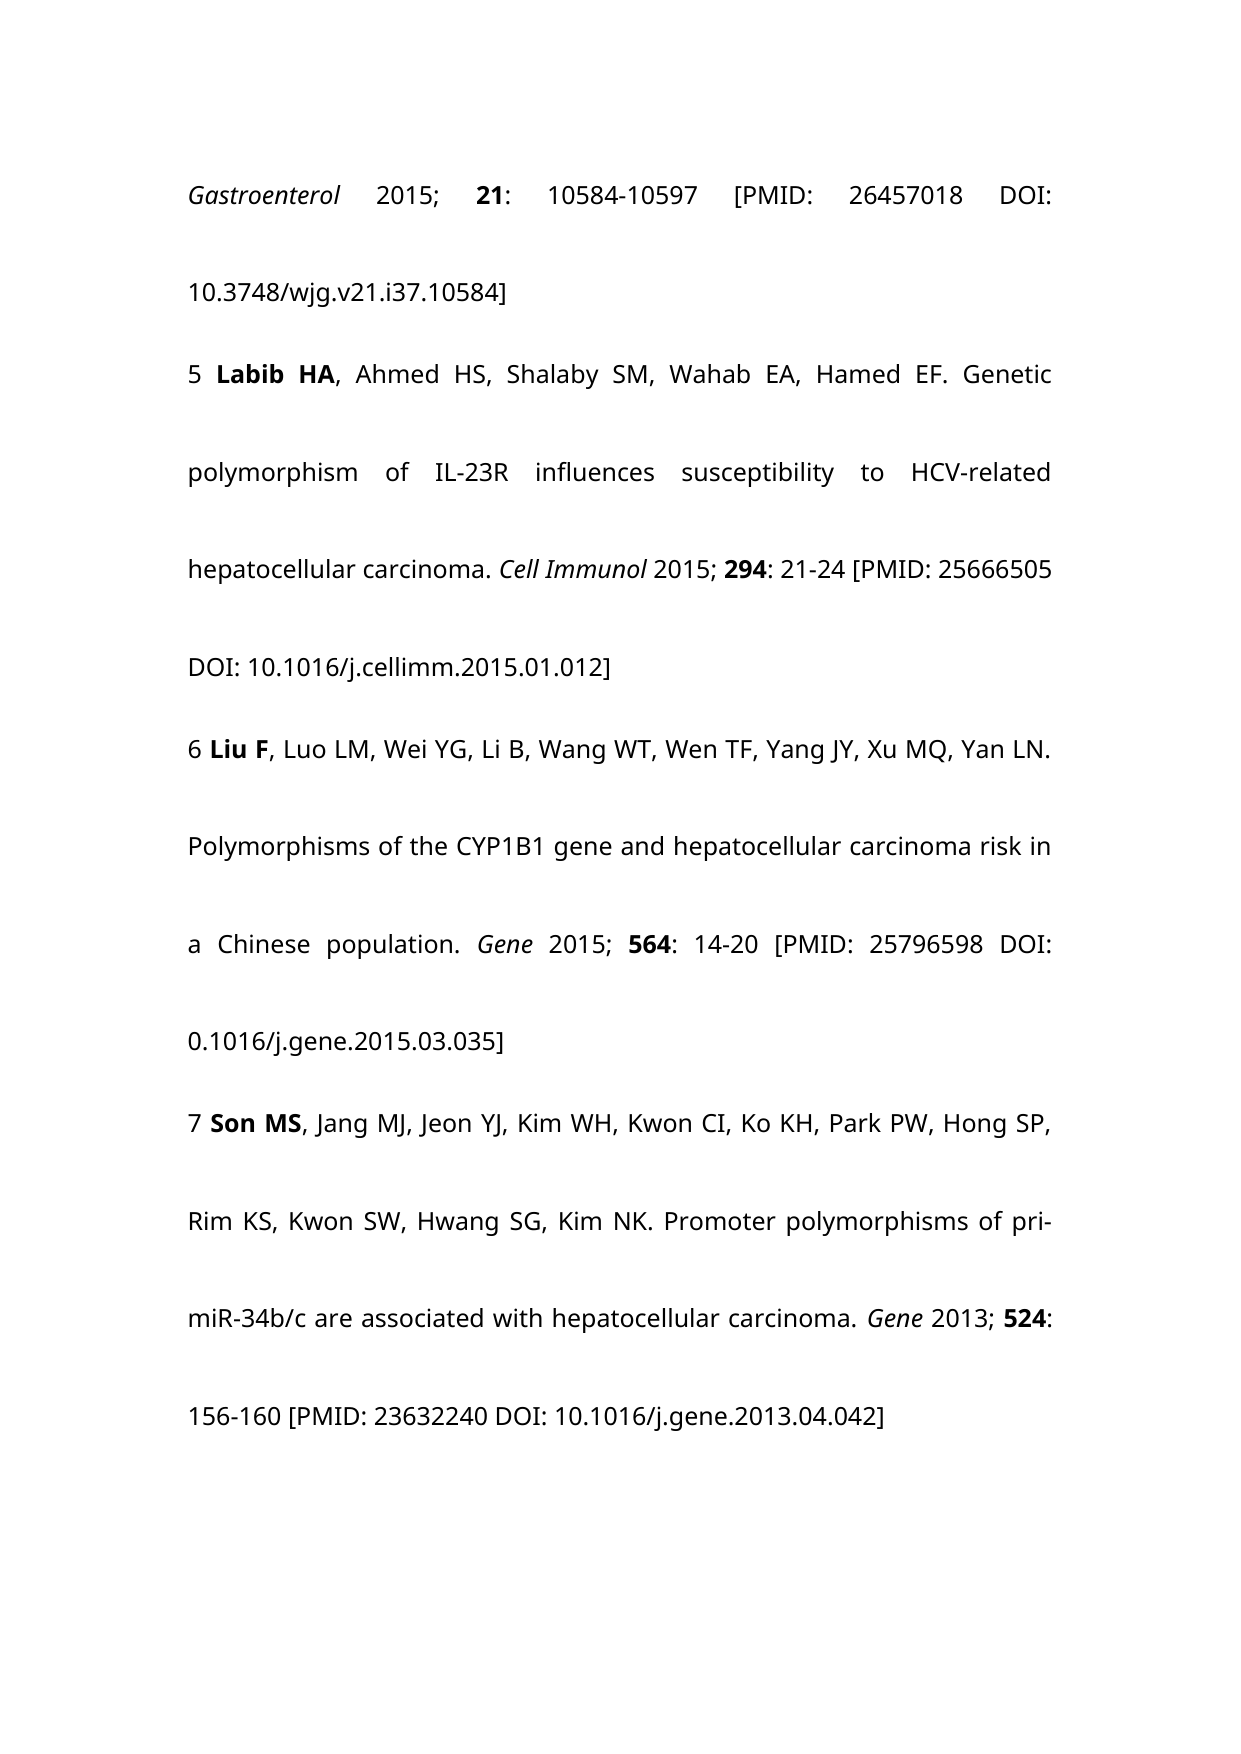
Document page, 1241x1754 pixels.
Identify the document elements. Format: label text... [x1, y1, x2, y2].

text 6 Liu F, Luo LM, Wei YG, Li B, Wang WT, Wen TF, Yang JY, Xu MQ, Yan LN. Polymorphisms of the CYP1B1 gene and hepatocellular carcinoma risk in a Chinese population. Gene 2015; 564: 14-20 [PMID: 25796598 DOI: 0.1016/j.gene.2015.03.035] [187, 716, 1053, 1073]
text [187, 162, 1053, 324]
text 7 Son MS, Jang MJ, Jeon YJ, Kim WH, Kwon CI, Ko KH, Park PW, Hong SP, Rim KS, Kwon SW, Hwang SG, Kim NK. Promoter polymorphisms of pri-miR-34b/c are associated with hepatocellular carcinoma. Gene 2013; 524: 156-160 [PMID: 23632240 DOI: 10.1016/j.gene.2013.04.042] [187, 1090, 1053, 1448]
text 5 Labib HA, Ahmed HS, Shalaby SM, Wahab EA, Hamed EF. Genetic polymorphism of IL-23R influences susceptibility to HCV-related hepatocellular carcinoma. Cell Immunol 2015; 294: 21-24 [PMID: 25666505 DOI: 10.1016/j.cellimm.2015.01.012] [187, 341, 1053, 699]
